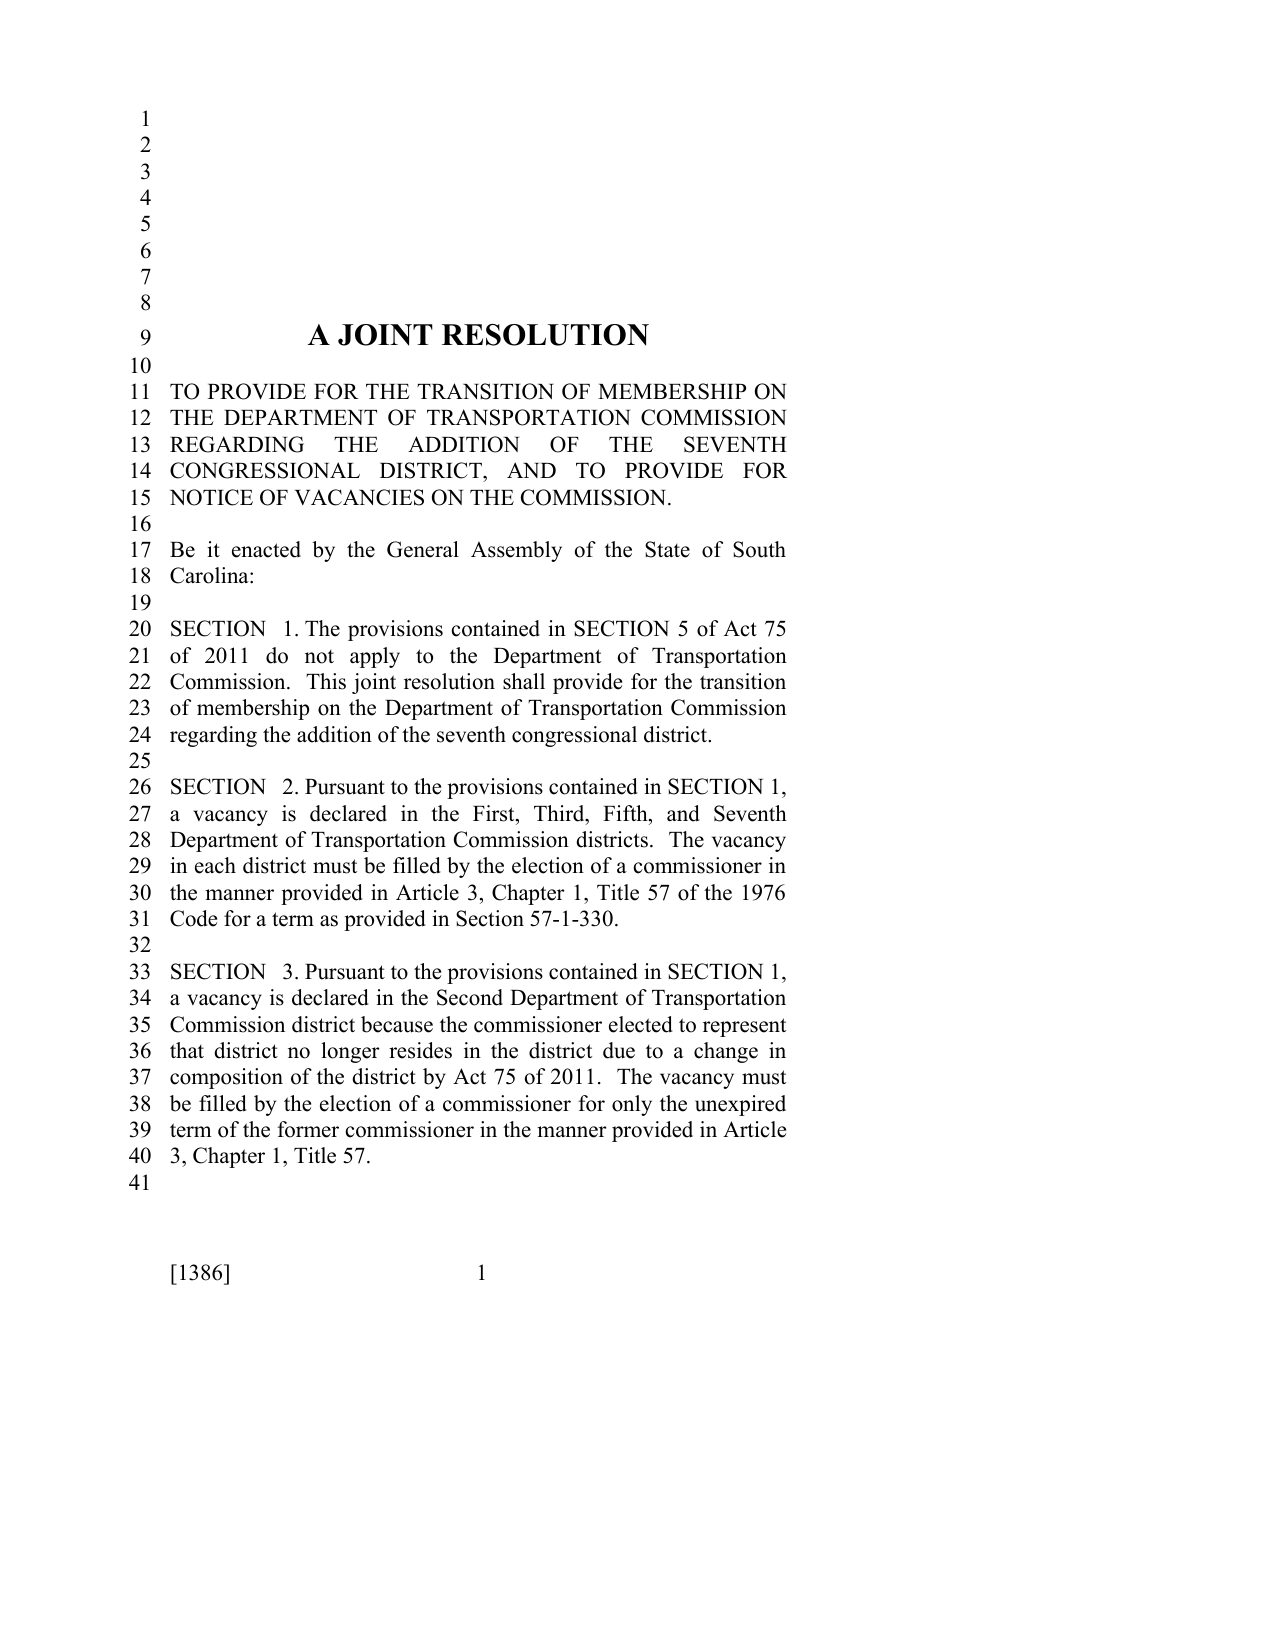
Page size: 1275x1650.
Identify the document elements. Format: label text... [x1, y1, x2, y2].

text SECTION 3. Pursuant to the provisions contained in SECTION 1, a vacancy is declared in the Second Department of Transportation Commission district because the commissioner elected to represent that district no longer resides in the district due to a change in composition of the district by Act 75 of 2011. The vacancy must be filled by the election of a commissioner for only the unexpired term of the former commissioner in the manner provided in Article 3, Chapter 1, Title 57. [169, 958, 787, 1169]
text SECTION 2. Pursuant to the provisions contained in SECTION 1, a vacancy is declared in the First, Third, Fifth, and Seventh Department of Transportation Commission districts. The vacancy in each district must be filled by the election of a commissioner in the manner provided in Article 3, Chapter 1, Title 57 of the 1976 Code for a term as provided in Section 57-1-330. [169, 773, 787, 932]
text Be it enacted by the General Assembly of the State of South Carolina: [169, 536, 787, 589]
text A JOINT RESOLUTION [169, 316, 787, 352]
text SECTION 1. The provisions contained in SECTION 5 of Act 75 of 2011 do not apply to the Department of Transportation Commission. This joint resolution shall provide for the transition of membership on the Department of Transportation Commission regarding the addition of the seventh congressional district. [169, 615, 787, 747]
text TO PROVIDE FOR THE TRANSITION OF MEMBERSHIP ON THE DEPARTMENT OF TRANSPORTATION COMMISSION REGARDING THE ADDITION OF THE SEVENTH CONGRESSIONAL DISTRICT, AND TO PROVIDE FOR NOTICE OF VACANCIES ON THE COMMISSION. [169, 378, 787, 510]
